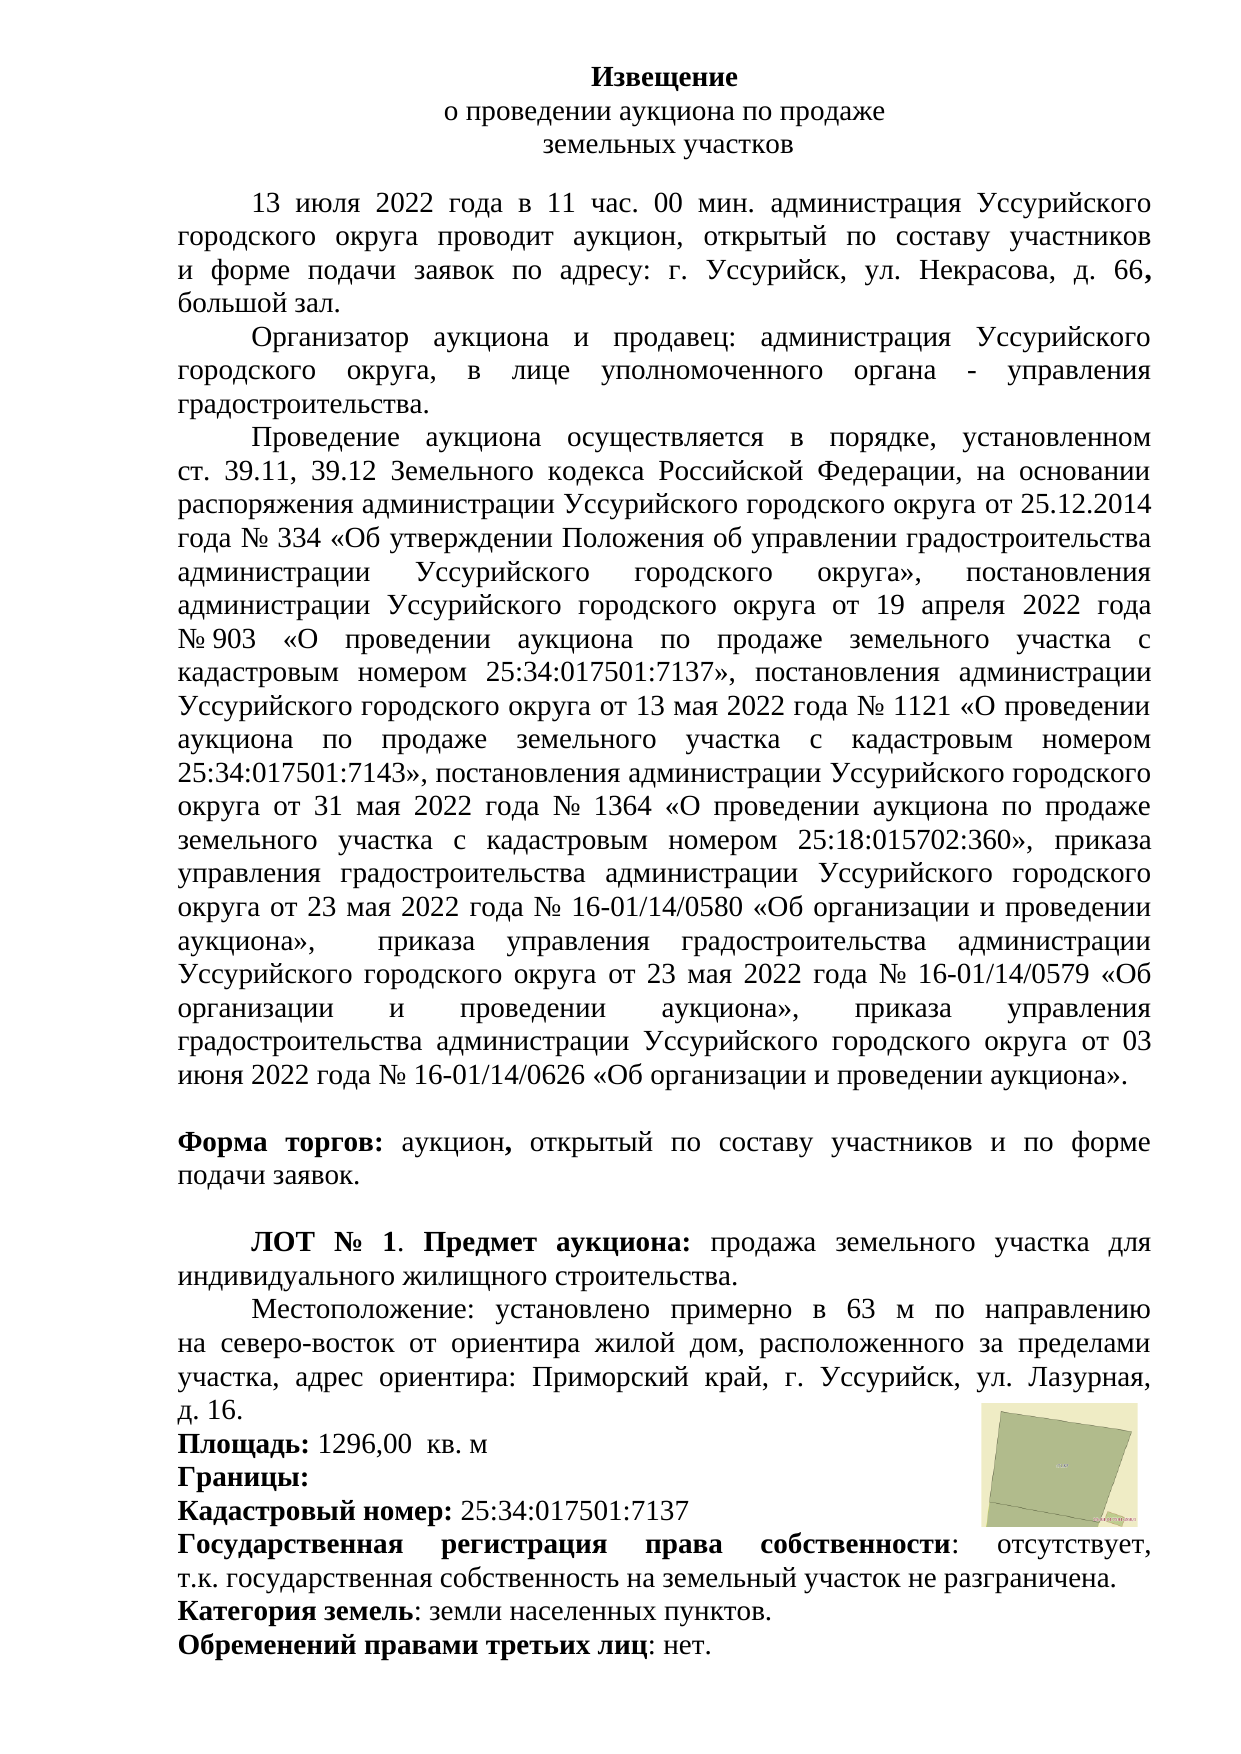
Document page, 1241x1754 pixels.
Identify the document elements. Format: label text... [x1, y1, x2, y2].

text Проведение аукциона осуществляется в порядке, установленном ст. 39.11, 39.12 Земельного кодекса Российской Федерации, на основании распоряжения администрации Уссурийского городского округа от 25.12.2014 года № 334 «Об утверждении Положения об управлении градостроительства администрации Уссурийского городского округа», постановления администрации Уссурийского городского округа от 19 апреля 2022 года № 903 «О проведении аукциона по продаже земельного участка с кадастровым номером 25:34:017501:7137», постановления администрации Уссурийского городского округа от 13 мая 2022 года № 1121 «О проведении аукциона по продаже земельного участка с кадастровым номером 25:34:017501:7143», постановления администрации Уссурийского городского округа от 31 мая 2022 года № 1364 «О проведении аукциона по продаже земельного участка с кадастровым номером 25:18:015702:360», приказа управления градостроительства администрации Уссурийского городского округа от 23 мая 2022 года № 16-01/14/0580 «Об организации и проведении аукциона», приказа управления градостроительства администрации Уссурийского городского округа от 23 мая 2022 года № 16-01/14/0579 «Об организации и проведении аукциона», приказа управления градостроительства администрации Уссурийского городского округа от 03 июня 2022 года № 16-01/14/0626 «Об организации и проведении аукциона». [177, 419, 1152, 1090]
text ЛОТ № 1. Предмет аукциона: продажа земельного участка для индивидуального жилищного строительства. [177, 1224, 1152, 1292]
text Категория земель: земли населенных пунктов. [177, 1593, 1152, 1627]
text Кадастровый номер: 25:34:017501:7137 [177, 1493, 1152, 1526]
text 13 июля 2022 года в 11 час. 00 мин. администрация Уссурийского городского округа проводит аукцион, открытый по составу участников и форме подачи заявок по адресу: г. Уссурийск, ул. Некрасова, д. 66, большой зал. [177, 185, 1152, 319]
text Организатор аукциона и продавец: администрация Уссурийского городского округа, в лице уполномоченного органа - управления градостроительства. [177, 319, 1152, 419]
text Обременений правами третьих лиц: нет. [177, 1627, 1152, 1661]
text Форма торгов: аукцион, открытый по составу участников и по форме подачи заявок. [177, 1124, 1152, 1191]
text Местоположение: установлено примерно в 63 м по направлению на северо-восток от ориентира жилой дом, расположенного за пределами участка, адрес ориентира: Приморский край, г. Уссурийск, ул. Лазурная, д. 16. [177, 1292, 1152, 1426]
text земельных участков [177, 126, 1152, 160]
text Государственная регистрация права собственности: отсутствует, т.к. государственная собственность на земельный участок не разграничена. [177, 1526, 1152, 1593]
text Площадь: 1296,00 кв. м [177, 1426, 1152, 1459]
text Извещение [177, 59, 1152, 93]
text Границы: [177, 1459, 1152, 1493]
text о проведении аукциона по продаже [177, 93, 1152, 126]
